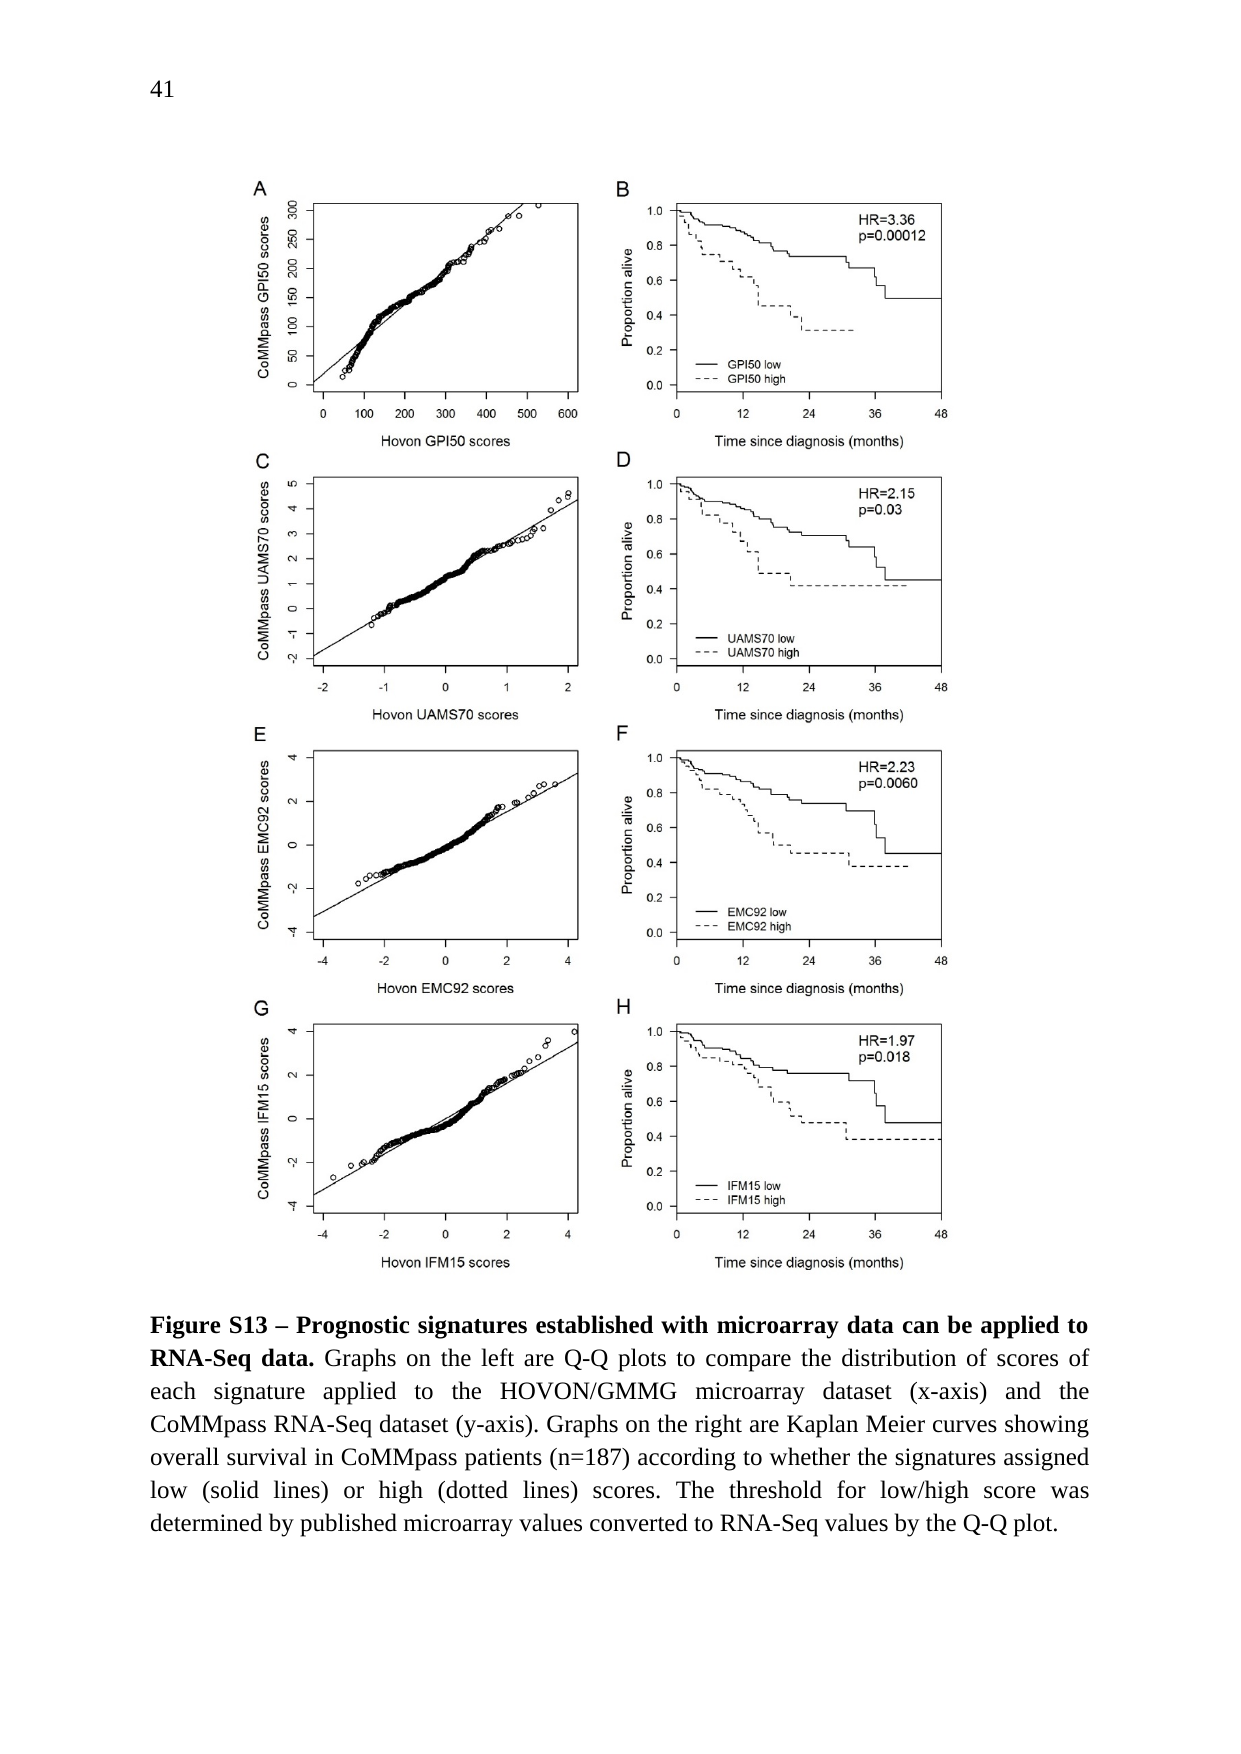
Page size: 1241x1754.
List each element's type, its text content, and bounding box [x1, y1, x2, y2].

picture [176, 150, 1064, 1285]
text Figure S13 – Prognostic signatures established with microarray data can be applied to RNA-Seq data. Graphs on the left are Q-Q plots to compare the distribution of scores of each signature applied to the HOVON/GMMG microarray dataset (x-axis) and the CoMMpass RNA-Seq dataset (y-axis). Graphs on the right are Kaplan Meier curves showing overall survival in CoMMpass patients (n=187) according to whether the signatures assigned low (solid lines) or high (dotted lines) scores. The threshold for low/high score was determined by published microarray values converted to RNA-Seq values by the Q-Q plot. [150, 1310, 1090, 1537]
